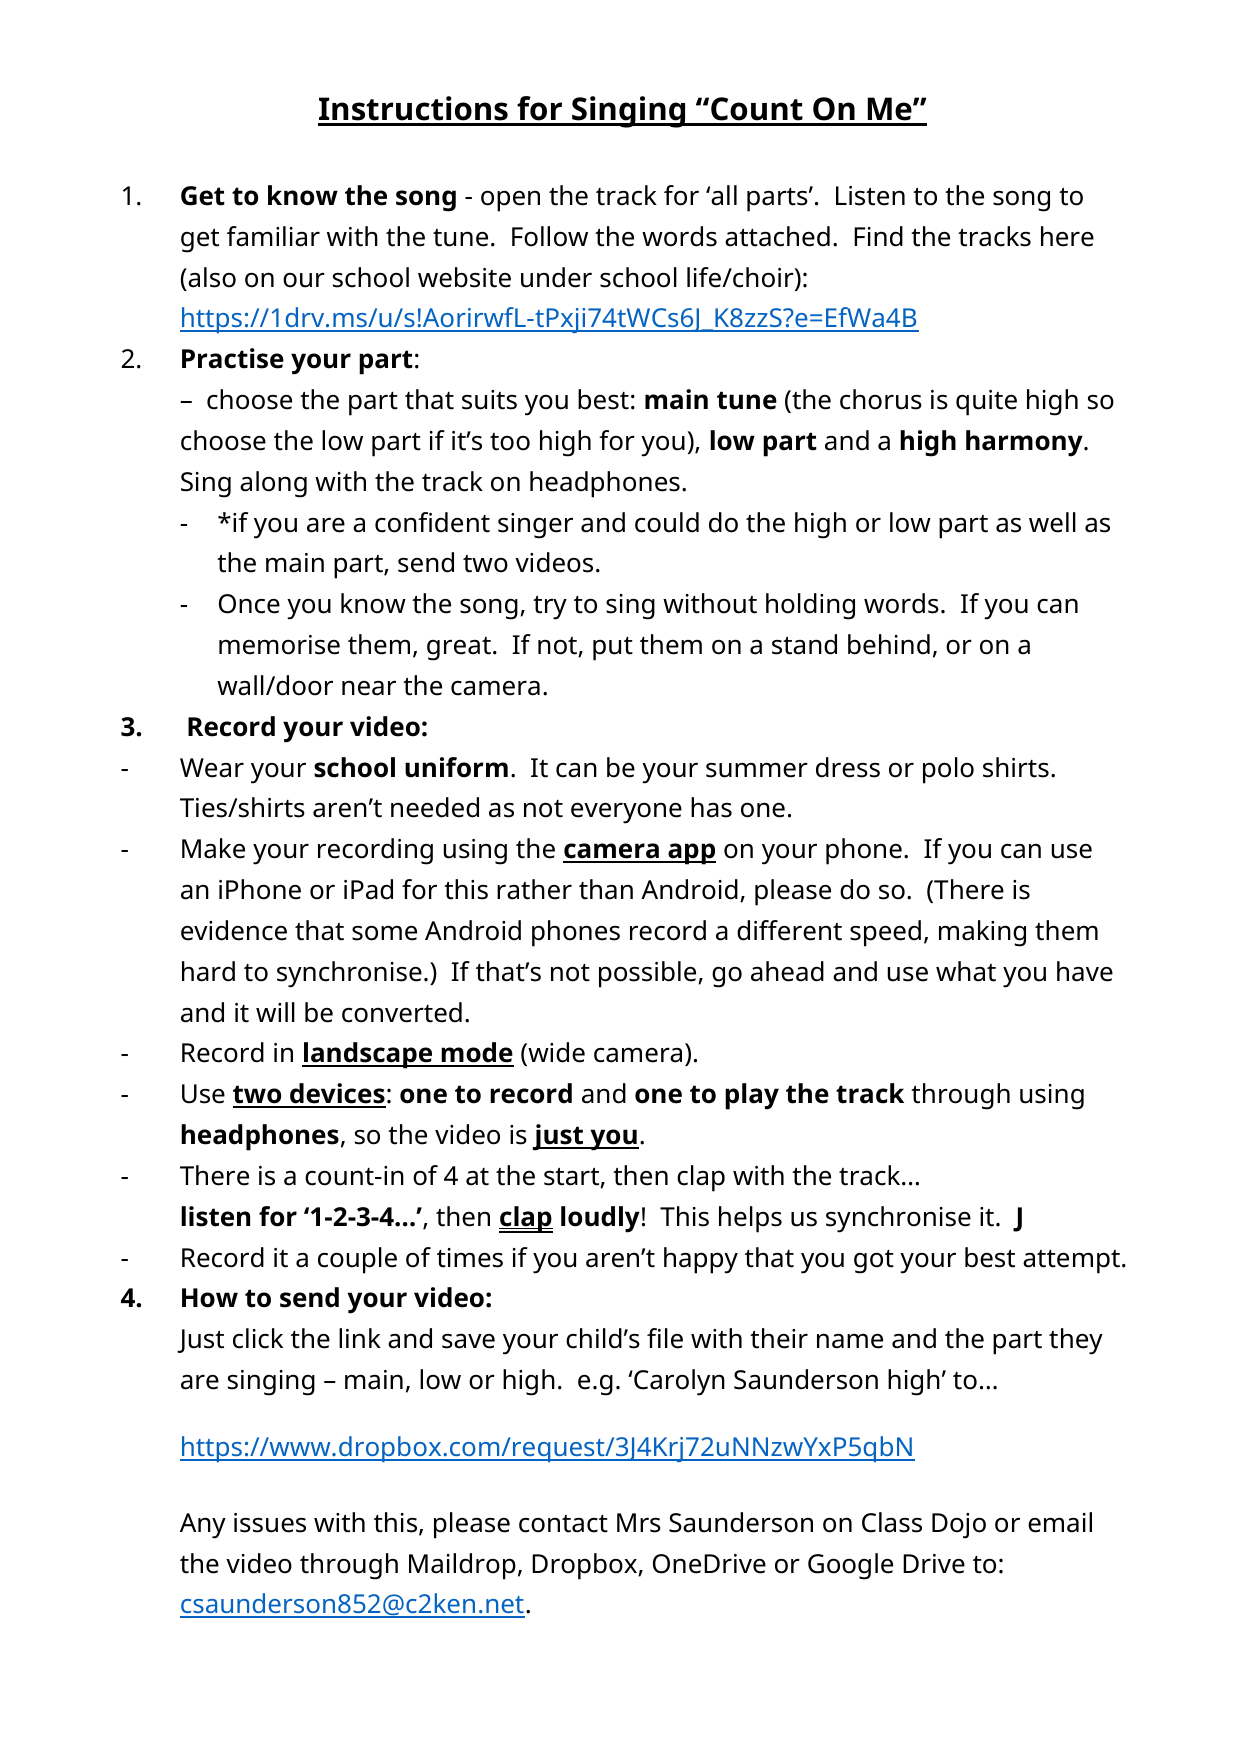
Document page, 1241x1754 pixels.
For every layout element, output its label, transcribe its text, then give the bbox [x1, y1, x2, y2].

list Any issues with this, please contact Mrs Saunderson on Class Dojo or email the video through Maildrop, Dropbox, OneDrive or Google Drive to: csaunderson852@c2ken.net. [179, 1504, 1124, 1622]
list Record in landscape mode (wide camera). [120, 1035, 1124, 1071]
list Wear your school uniform. It can be your summer dress or polo shirts. Ties/shirts aren’t needed as not everyone has one. [120, 749, 1124, 826]
list Record your video: [120, 708, 1124, 744]
list Make your recording using the camera app on your phone. If you can use an iPhone or iPad for this rather than Android, please do so. (There is evidence that some Android phones record a different speed, making them hard to synchronise.) If that’s not possible, go ahead and use what you have and it will be converted. [120, 831, 1124, 1030]
list Just click the link and save your child’s file with their name and the part they are singing – main, low or high. e.g. ‘Carolyn Saunderson high’ to… [179, 1321, 1124, 1397]
list https://1drv.ms/u/s!AorirwfL-tPxji74tWCs6J_K8zzS?e=EfWa4B [179, 300, 1124, 336]
list https://www.dropbox.com/request/3J4Krj72uNNzwYxP5qbN [179, 1429, 1124, 1464]
text Instructions for Singing “Count On Me” [106, 87, 1139, 130]
list *if you are a confident singer and could do the high or low part as well as the main part, send two videos. [179, 504, 1124, 581]
list – choose the part that suits you best: main tune (the chorus is quite high so choose the low part if it’s too high for you), low part and a high harmony. Sing along with the track on headphones. [179, 382, 1124, 499]
list listen for ‘1-2-3-4…’, then clap loudly! This helps us synchronise it. J [179, 1198, 1124, 1234]
list Use two devices: one to record and one to play the track through using headphones, so the video is just you. [120, 1076, 1139, 1152]
list Practise your part: [120, 341, 1124, 376]
list How to send your video: [120, 1280, 1124, 1316]
list Once you know the song, try to sing without holding words. If you can memorise them, great. If not, put them on a stand behind, or on a wall/door near the camera. [179, 586, 1124, 703]
list There is a count-in of 4 at the start, then clap with the track… [120, 1158, 1124, 1193]
list Record it a couple of times if you aren’t happy that you got your best attempt. [120, 1239, 1154, 1275]
list Get to know the song - open the track for ‘all parts’. Listen to the song to get familiar with the tune. Follow the words attached. Find the tracks here (also on our school website under school life/choir): [120, 178, 1124, 295]
